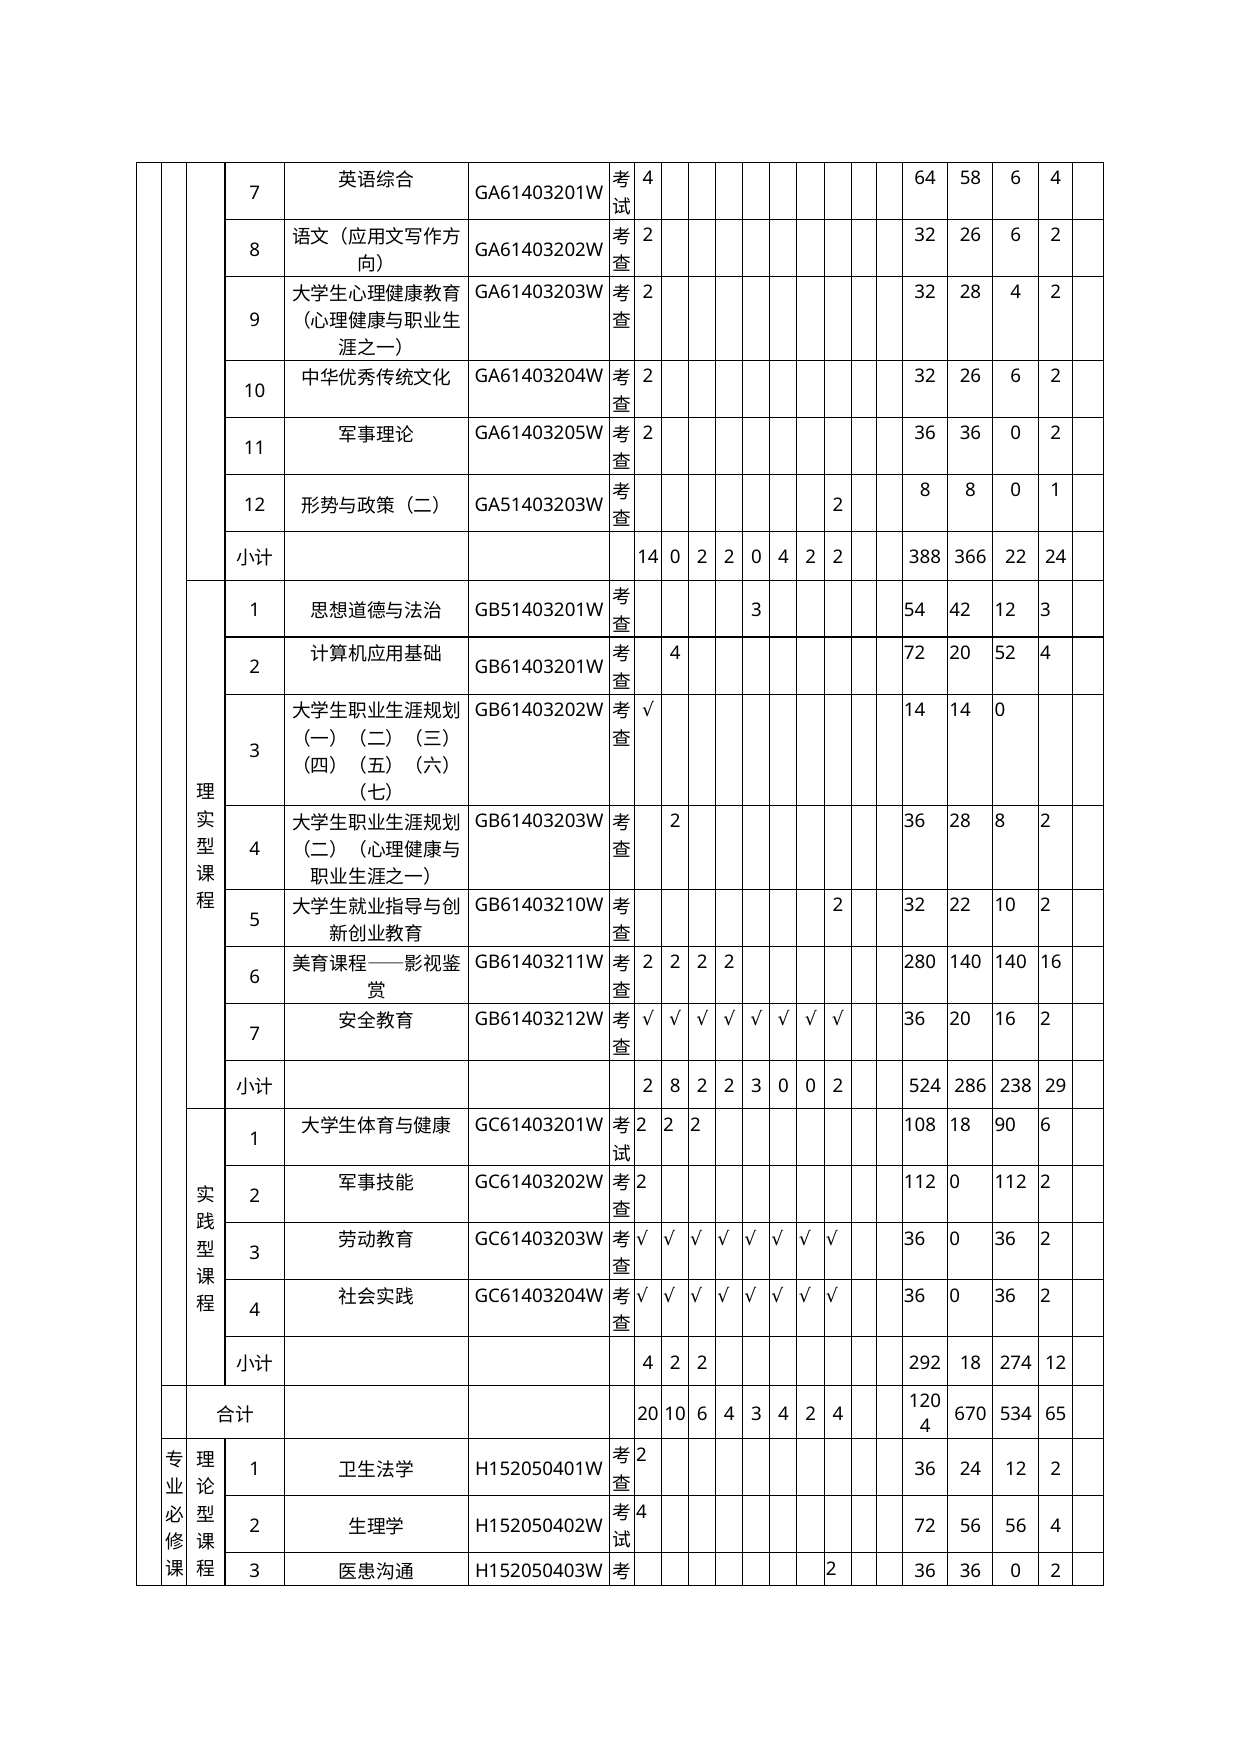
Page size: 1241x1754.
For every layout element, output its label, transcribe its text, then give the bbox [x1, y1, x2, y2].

table_cell 2 [635, 220, 661, 276]
table_cell 4 [993, 277, 1038, 360]
table_cell 6 [1039, 1109, 1072, 1165]
table_cell 3 [743, 581, 769, 636]
table_cell 思想道德与法治 [285, 581, 468, 636]
table_cell [877, 163, 902, 219]
table_cell 4 [716, 1386, 742, 1438]
table_cell 大学生体育与健康 [285, 1109, 468, 1165]
table_cell [852, 1439, 876, 1495]
table_cell 2 [226, 1166, 284, 1222]
table_cell [852, 947, 876, 1003]
table_cell 280 [903, 947, 947, 1003]
table_cell √ [662, 1223, 688, 1279]
table_cell √ [825, 1004, 851, 1060]
table_cell [635, 806, 661, 889]
table_cell [877, 1223, 902, 1279]
table_cell 8 [662, 1061, 688, 1108]
table_cell 16 [1039, 947, 1072, 1003]
table_cell [825, 1109, 851, 1165]
table_cell [852, 1386, 876, 1438]
table_cell [852, 890, 876, 946]
table_cell √ [743, 1004, 769, 1060]
table_cell 考查 [610, 361, 634, 417]
table_cell √ [662, 1280, 688, 1336]
table_cell 36 [903, 1439, 947, 1495]
table_cell 考查 [610, 1166, 634, 1222]
table_cell 2 [226, 638, 284, 693]
table_cell 11 [226, 418, 284, 474]
table_cell 58 [948, 163, 992, 219]
table_cell 8 [993, 806, 1038, 889]
table_cell [743, 220, 769, 276]
table_cell 0 [993, 1553, 1038, 1585]
table_cell 72 [903, 638, 947, 693]
table_cell [743, 1109, 769, 1165]
table_cell [877, 947, 902, 1003]
table_cell [285, 1386, 468, 1438]
table_cell [743, 277, 769, 360]
table_cell H152050402W [469, 1496, 609, 1552]
table_cell [852, 1061, 876, 1108]
table_cell [662, 1553, 688, 1585]
table_cell 6 [993, 163, 1038, 219]
table_cell [716, 1337, 742, 1385]
table_cell GA61403202W [469, 220, 609, 276]
table_cell 3 [743, 1061, 769, 1108]
table_cell [797, 277, 824, 360]
table_cell [716, 418, 742, 474]
table_cell [770, 947, 796, 1003]
table_cell [852, 361, 876, 417]
table_cell [1073, 890, 1103, 946]
table_cell 2 [1039, 361, 1072, 417]
table_cell 考查 [610, 1553, 634, 1585]
table_cell [770, 277, 796, 360]
table_cell [877, 220, 902, 276]
table_cell GB61403201W [469, 638, 609, 693]
table_cell 29 [1039, 1061, 1072, 1108]
table_cell 20 [635, 1386, 661, 1438]
table_cell [825, 581, 851, 636]
table_cell 22 [948, 890, 992, 946]
table_cell 2 [662, 1109, 688, 1165]
table_cell [877, 1280, 902, 1336]
table_cell 0 [662, 532, 688, 579]
table_cell 医患沟通 [285, 1553, 468, 1585]
table_cell 4 [226, 1280, 284, 1336]
table_cell 670 [948, 1386, 992, 1438]
table_cell [1073, 1109, 1103, 1165]
table_cell 2 [1039, 1004, 1072, 1060]
table_cell [716, 277, 742, 360]
table_cell [1073, 1223, 1103, 1279]
table_cell 专业必修课 [162, 1439, 186, 1585]
table_cell 18 [948, 1109, 992, 1165]
table_cell 2 [1039, 418, 1072, 474]
table_cell 4 [635, 1337, 661, 1385]
table_cell 2 [716, 947, 742, 1003]
table_cell [1073, 1553, 1103, 1585]
table_cell [689, 695, 715, 805]
table_cell [610, 1386, 634, 1438]
table_cell 0 [948, 1166, 992, 1222]
table_cell 8 [903, 475, 947, 531]
table_cell 3 [226, 1553, 284, 1585]
table_cell [852, 1223, 876, 1279]
table_cell 140 [948, 947, 992, 1003]
table_cell 2 [689, 532, 715, 579]
table_cell 32 [903, 277, 947, 360]
table_cell 英语综合 [285, 163, 468, 219]
table_cell 2 [797, 1386, 824, 1438]
table_cell 2 [689, 1109, 715, 1165]
table_cell GB61403203W [469, 806, 609, 889]
table_cell 20 [948, 638, 992, 693]
table_cell [852, 1280, 876, 1336]
table_cell [1073, 1004, 1103, 1060]
table_cell 286 [948, 1061, 992, 1108]
table_cell 考查 [610, 220, 634, 276]
table_cell 54 [903, 581, 947, 636]
table_cell √ [689, 1280, 715, 1336]
table_cell [743, 947, 769, 1003]
table_cell √ [716, 1223, 742, 1279]
table_cell 14 [635, 532, 661, 579]
table_cell GC61403201W [469, 1109, 609, 1165]
table_cell [825, 1496, 851, 1552]
table_cell 2 [1039, 1223, 1072, 1279]
table_cell 36 [948, 418, 992, 474]
table_cell [716, 1553, 742, 1585]
table_cell √ [770, 1280, 796, 1336]
table_cell 大学生就业指导与创新创业教育 [285, 890, 468, 946]
table_cell [797, 163, 824, 219]
table_cell [877, 1553, 902, 1585]
table_cell 考查 [610, 277, 634, 360]
table_cell [797, 1166, 824, 1222]
table_cell [716, 1109, 742, 1165]
table_cell [662, 1166, 688, 1222]
table_cell 考查 [610, 475, 634, 531]
table_cell 32 [903, 890, 947, 946]
table_cell 考查 [610, 890, 634, 946]
table_cell [716, 890, 742, 946]
table_cell 2 [635, 1109, 661, 1165]
table_cell √ [797, 1223, 824, 1279]
table_cell 4 [770, 532, 796, 579]
table_cell 14 [948, 695, 992, 805]
table_cell H152050401W [469, 1439, 609, 1495]
table_cell [716, 220, 742, 276]
table_cell 22 [993, 532, 1038, 579]
table_cell [662, 361, 688, 417]
table_cell 劳动教育 [285, 1223, 468, 1279]
table_cell 534 [993, 1386, 1038, 1438]
table_cell 64 [903, 163, 947, 219]
table_cell [770, 890, 796, 946]
table_cell 2 [797, 532, 824, 579]
table_cell 8 [948, 475, 992, 531]
table_cell 140 [993, 947, 1038, 1003]
table_cell [1073, 418, 1103, 474]
table_cell [689, 1166, 715, 1222]
table_cell 32 [903, 220, 947, 276]
table_cell √ [743, 1280, 769, 1336]
table_cell 56 [993, 1496, 1038, 1552]
table_cell 考试 [610, 163, 634, 219]
table_cell 90 [993, 1109, 1038, 1165]
table_cell [877, 1061, 902, 1108]
table_cell [1073, 581, 1103, 636]
table_cell [825, 1166, 851, 1222]
table_cell 12 [993, 1439, 1038, 1495]
table_cell [825, 695, 851, 805]
table_cell 0 [948, 1223, 992, 1279]
table_cell 4 [770, 1386, 796, 1438]
table_cell [662, 220, 688, 276]
table_cell 2 [689, 1061, 715, 1108]
table_cell 2 [689, 947, 715, 1003]
table_cell [877, 806, 902, 889]
table_cell [852, 638, 876, 693]
table_cell [797, 418, 824, 474]
table_cell 2 [1039, 1553, 1072, 1585]
table_cell [1073, 1337, 1103, 1385]
table_cell [716, 638, 742, 693]
table_cell 26 [948, 361, 992, 417]
table_cell [662, 1439, 688, 1495]
table_cell GC61403203W [469, 1223, 609, 1279]
table_cell 小计 [226, 1337, 284, 1385]
table_cell [689, 1496, 715, 1552]
table_cell [1073, 695, 1103, 805]
table_cell [716, 806, 742, 889]
table_cell 考试 [610, 1496, 634, 1552]
table_cell √ [635, 1280, 661, 1336]
table_cell 考查 [610, 581, 634, 636]
table_cell 108 [903, 1109, 947, 1165]
table_cell [1073, 1280, 1103, 1336]
table_cell 72 [903, 1496, 947, 1552]
table_cell [877, 1337, 902, 1385]
table_cell [877, 1496, 902, 1552]
table_cell 36 [903, 418, 947, 474]
table_cell [689, 1553, 715, 1585]
table_cell [1073, 1386, 1103, 1438]
table_cell [852, 418, 876, 474]
table_cell 7 [226, 163, 284, 219]
table_cell 36 [903, 1004, 947, 1060]
table_cell [743, 1337, 769, 1385]
table_cell [797, 638, 824, 693]
table_cell 10 [662, 1386, 688, 1438]
table_cell [852, 1553, 876, 1585]
table_cell [797, 1553, 824, 1585]
table_cell [852, 220, 876, 276]
table_cell [1073, 947, 1103, 1003]
table_cell [770, 361, 796, 417]
table_cell [877, 1439, 902, 1495]
table_cell [716, 1166, 742, 1222]
table_cell 3 [743, 1386, 769, 1438]
table_cell [743, 1166, 769, 1222]
table_cell √ [662, 1004, 688, 1060]
table_cell 6 [993, 361, 1038, 417]
table_cell 1 [226, 581, 284, 636]
table_cell 18 [948, 1337, 992, 1385]
table_cell [797, 890, 824, 946]
table_cell [743, 475, 769, 531]
table_cell 2 [1039, 220, 1072, 276]
table_cell 8 [226, 220, 284, 276]
table_cell [635, 890, 661, 946]
table_cell 524 [903, 1061, 947, 1108]
table_cell √ [689, 1223, 715, 1279]
table_cell 14 [903, 695, 947, 805]
table_cell 6 [226, 947, 284, 1003]
table_cell 16 [993, 1004, 1038, 1060]
table_cell 0 [993, 475, 1038, 531]
table_cell 理论型课程 [187, 1439, 224, 1585]
table_cell [770, 638, 796, 693]
table_cell [797, 1496, 824, 1552]
table_cell 2 [689, 1337, 715, 1385]
table_cell [852, 806, 876, 889]
table_cell √ [770, 1004, 796, 1060]
table_cell [662, 581, 688, 636]
table_cell [1073, 1439, 1103, 1495]
table_cell [743, 361, 769, 417]
table_cell [162, 1386, 186, 1438]
table_cell [1073, 1496, 1103, 1552]
table_cell [285, 1337, 468, 1385]
table_cell [825, 163, 851, 219]
table_cell 2 [662, 947, 688, 1003]
table_cell [877, 638, 902, 693]
table_cell 2 [226, 1496, 284, 1552]
table_cell 0 [743, 532, 769, 579]
table_cell 2 [1039, 1439, 1072, 1495]
table_cell [716, 475, 742, 531]
table_cell [852, 1496, 876, 1552]
table_cell 36 [948, 1553, 992, 1585]
table_cell [852, 475, 876, 531]
table_cell 3 [226, 695, 284, 805]
table_cell [689, 418, 715, 474]
table_cell [877, 581, 902, 636]
table_cell 36 [903, 1553, 947, 1585]
table_cell [825, 220, 851, 276]
table_cell [825, 277, 851, 360]
table_cell 4 [635, 163, 661, 219]
table_cell 10 [993, 890, 1038, 946]
table_cell 366 [948, 532, 992, 579]
table_cell [770, 1109, 796, 1165]
table_cell [825, 361, 851, 417]
table_cell 12 [226, 475, 284, 531]
table_cell [1073, 163, 1103, 219]
table_cell GC61403204W [469, 1280, 609, 1336]
table_cell √ [635, 1223, 661, 1279]
table_cell [285, 1061, 468, 1108]
table_cell [1073, 220, 1103, 276]
table_cell [852, 1166, 876, 1222]
table_cell [689, 638, 715, 693]
table_cell [877, 418, 902, 474]
table_cell [877, 532, 902, 579]
table_cell 2 [825, 1061, 851, 1108]
table_cell [1039, 695, 1072, 805]
table_cell [716, 361, 742, 417]
table_cell 考查 [610, 806, 634, 889]
table_cell [662, 1496, 688, 1552]
table_cell 计算机应用基础 [285, 638, 468, 693]
table_cell [770, 1166, 796, 1222]
table_cell [610, 1337, 634, 1385]
table_cell [877, 1166, 902, 1222]
table_cell [743, 163, 769, 219]
table_cell 2 [662, 1337, 688, 1385]
table_cell [770, 581, 796, 636]
table_cell 考查 [610, 638, 634, 693]
table_cell GA61403205W [469, 418, 609, 474]
table_cell [716, 163, 742, 219]
table_cell 0 [797, 1061, 824, 1108]
table_cell GA61403204W [469, 361, 609, 417]
table_cell 0 [948, 1280, 992, 1336]
table_cell 2 [1039, 1280, 1072, 1336]
table_cell [662, 163, 688, 219]
table_cell [770, 695, 796, 805]
table_cell 卫生法学 [285, 1439, 468, 1495]
table_cell 36 [903, 1280, 947, 1336]
table_cell [797, 361, 824, 417]
table_cell [689, 806, 715, 889]
table_cell 4 [662, 638, 688, 693]
table_cell GB61403210W [469, 890, 609, 946]
table_cell 2 [1039, 806, 1072, 889]
table_cell [689, 220, 715, 276]
table_cell 0 [993, 418, 1038, 474]
table_cell [716, 581, 742, 636]
table_cell 中华优秀传统文化 [285, 361, 468, 417]
table_cell 形势与政策（二） [285, 475, 468, 531]
table_cell [1073, 277, 1103, 360]
table_cell 2 [1039, 890, 1072, 946]
table_cell GA61403203W [469, 277, 609, 360]
table_cell 1 [226, 1439, 284, 1495]
table_cell 0 [993, 695, 1038, 805]
table_cell [852, 1004, 876, 1060]
table_cell [689, 163, 715, 219]
table_cell 小计 [226, 532, 284, 579]
table_cell 考查 [610, 418, 634, 474]
table_cell 4 [635, 1496, 661, 1552]
table_cell [877, 475, 902, 531]
table_cell [852, 1337, 876, 1385]
table_cell [1073, 638, 1103, 693]
table_cell 4 [1039, 163, 1072, 219]
table_cell 2 [716, 1061, 742, 1108]
table_cell [770, 806, 796, 889]
table_cell 1204 [903, 1386, 947, 1438]
table_cell 2 [1039, 277, 1072, 360]
table_cell 52 [993, 638, 1038, 693]
table_cell [825, 638, 851, 693]
table_cell [770, 163, 796, 219]
table_cell 2 [825, 1553, 851, 1585]
table_cell [689, 361, 715, 417]
table_cell 9 [226, 277, 284, 360]
table_cell 1 [1039, 475, 1072, 531]
table_cell [797, 1439, 824, 1495]
table_cell 3 [226, 1223, 284, 1279]
table_cell 238 [993, 1061, 1038, 1108]
table_cell 65 [1039, 1386, 1072, 1438]
table_cell [797, 1109, 824, 1165]
table_cell 36 [993, 1223, 1038, 1279]
table_cell √ [825, 1223, 851, 1279]
table_cell √ [797, 1280, 824, 1336]
table_cell 2 [635, 418, 661, 474]
table_cell [689, 475, 715, 531]
table_cell [825, 1439, 851, 1495]
table_cell GC61403202W [469, 1166, 609, 1222]
table_cell 12 [1039, 1337, 1072, 1385]
table_cell [852, 277, 876, 360]
table_cell 6 [993, 220, 1038, 276]
table_cell 112 [993, 1166, 1038, 1222]
table_cell H152050403W [469, 1553, 609, 1585]
table_cell [743, 890, 769, 946]
table_cell [877, 1004, 902, 1060]
table_cell 社会实践 [285, 1280, 468, 1336]
table_cell 实践型课程 [187, 1109, 224, 1385]
table_cell [825, 418, 851, 474]
table_cell [743, 638, 769, 693]
table_cell 4 [1039, 1496, 1072, 1552]
table_cell 生理学 [285, 1496, 468, 1552]
table_cell 6 [689, 1386, 715, 1438]
table_cell 理实型课程 [187, 581, 224, 1108]
table_cell [469, 1386, 609, 1438]
table_cell √ [716, 1280, 742, 1336]
table_cell √ [716, 1004, 742, 1060]
table_cell 考查 [610, 695, 634, 805]
table_cell [716, 1439, 742, 1495]
table_cell GB51403201W [469, 581, 609, 636]
table_cell 0 [770, 1061, 796, 1108]
table_cell [635, 1553, 661, 1585]
table_cell 26 [948, 220, 992, 276]
table_cell [689, 890, 715, 946]
table_cell [797, 475, 824, 531]
table_cell [770, 1337, 796, 1385]
table_cell 20 [948, 1004, 992, 1060]
table_cell 军事技能 [285, 1166, 468, 1222]
table_cell 2 [1039, 1166, 1072, 1222]
table_cell [770, 418, 796, 474]
table_cell [469, 1061, 609, 1108]
table_cell 28 [948, 277, 992, 360]
table_cell 56 [948, 1496, 992, 1552]
table_cell [797, 1337, 824, 1385]
table_cell [743, 418, 769, 474]
table_cell [797, 947, 824, 1003]
table_cell 考查 [610, 1280, 634, 1336]
table_cell √ [743, 1223, 769, 1279]
table_cell 军事理论 [285, 418, 468, 474]
table_cell 2 [635, 277, 661, 360]
table_cell [689, 581, 715, 636]
table_cell [610, 532, 634, 579]
table_cell [852, 532, 876, 579]
table_cell [825, 806, 851, 889]
table_cell 2 [825, 890, 851, 946]
table_cell 考查 [610, 1439, 634, 1495]
table_cell [285, 532, 468, 579]
table_cell [770, 475, 796, 531]
table_cell [797, 581, 824, 636]
table_cell [877, 1109, 902, 1165]
table_cell [662, 475, 688, 531]
table_cell [1073, 532, 1103, 579]
table_cell 36 [993, 1280, 1038, 1336]
table_cell 考查 [610, 1004, 634, 1060]
table_cell [877, 695, 902, 805]
table_cell 大学生职业生涯规划（二）（心理健康与职业生涯之一） [285, 806, 468, 889]
table_cell GB61403202W [469, 695, 609, 805]
table_cell [662, 695, 688, 805]
table_cell [825, 1337, 851, 1385]
table_cell 36 [903, 806, 947, 889]
table_cell 考查 [610, 947, 634, 1003]
table_cell 2 [825, 532, 851, 579]
table_cell 36 [903, 1223, 947, 1279]
table_cell [797, 220, 824, 276]
table_cell [1073, 1061, 1103, 1108]
table_cell [743, 695, 769, 805]
table_cell 4 [1039, 638, 1072, 693]
table_cell [852, 1109, 876, 1165]
table_cell 42 [948, 581, 992, 636]
table_cell 2 [635, 1061, 661, 1108]
table_cell [689, 1439, 715, 1495]
table_cell [770, 1496, 796, 1552]
table_cell 2 [635, 361, 661, 417]
table_cell 112 [903, 1166, 947, 1222]
table_cell [797, 695, 824, 805]
table_cell [610, 1061, 634, 1108]
table_cell 2 [825, 475, 851, 531]
table_cell 7 [226, 1004, 284, 1060]
table_cell 合计 [187, 1386, 284, 1438]
table_cell [797, 806, 824, 889]
table_cell 10 [226, 361, 284, 417]
table_cell [825, 947, 851, 1003]
table_cell 4 [226, 806, 284, 889]
table_cell 2 [635, 1166, 661, 1222]
table_cell [469, 1337, 609, 1385]
table_cell 1 [226, 1109, 284, 1165]
table_cell [770, 220, 796, 276]
table_cell 安全教育 [285, 1004, 468, 1060]
table_cell √ [825, 1280, 851, 1336]
table_cell √ [770, 1223, 796, 1279]
table_cell 388 [903, 532, 947, 579]
table_cell 2 [635, 1439, 661, 1495]
table_cell 考查 [610, 1223, 634, 1279]
table_cell 28 [948, 806, 992, 889]
table_cell GA51403203W [469, 475, 609, 531]
table_cell [716, 1496, 742, 1552]
table_cell 274 [993, 1337, 1038, 1385]
table_cell 考试 [610, 1109, 634, 1165]
table_cell [877, 361, 902, 417]
table_cell [689, 277, 715, 360]
table_cell 大学生职业生涯规划（一）（二）（三）（四）（五）（六）（七） [285, 695, 468, 805]
table_cell [1073, 806, 1103, 889]
table_cell 24 [1039, 532, 1072, 579]
table_cell [716, 695, 742, 805]
table_cell 4 [825, 1386, 851, 1438]
table_cell 32 [903, 361, 947, 417]
table_cell [662, 890, 688, 946]
table_cell 24 [948, 1439, 992, 1495]
table_cell [852, 163, 876, 219]
table_cell √ [689, 1004, 715, 1060]
table_cell [743, 1439, 769, 1495]
table_cell [877, 1386, 902, 1438]
table_cell √ [635, 1004, 661, 1060]
table_cell [743, 1496, 769, 1552]
table_cell [743, 806, 769, 889]
table_cell [877, 890, 902, 946]
table_cell √ [797, 1004, 824, 1060]
table_cell [1073, 475, 1103, 531]
table_cell GA61403201W [469, 163, 609, 219]
table_cell GB61403211W [469, 947, 609, 1003]
table_cell [635, 638, 661, 693]
table_cell [852, 695, 876, 805]
table_cell 2 [635, 947, 661, 1003]
table_cell [662, 418, 688, 474]
table_cell [635, 475, 661, 531]
table_cell GB61403212W [469, 1004, 609, 1060]
table_cell √ [635, 695, 661, 805]
table_cell 语文（应用文写作方向） [285, 220, 468, 276]
table_cell [1073, 361, 1103, 417]
table_cell 2 [662, 806, 688, 889]
table_cell [469, 532, 609, 579]
table_cell 292 [903, 1337, 947, 1385]
table_cell 2 [716, 532, 742, 579]
table_cell 3 [1039, 581, 1072, 636]
table_cell [877, 277, 902, 360]
table_cell [743, 1553, 769, 1585]
table_cell [1073, 1166, 1103, 1222]
table_cell [770, 1553, 796, 1585]
table_cell 美育课程——影视鉴赏 [285, 947, 468, 1003]
table_cell [662, 277, 688, 360]
table_cell [770, 1439, 796, 1495]
table_cell 12 [993, 581, 1038, 636]
table_cell [635, 581, 661, 636]
table_cell [852, 581, 876, 636]
table_cell 小计 [226, 1061, 284, 1108]
table_cell 5 [226, 890, 284, 946]
table_cell 大学生心理健康教育（心理健康与职业生涯之一） [285, 277, 468, 360]
